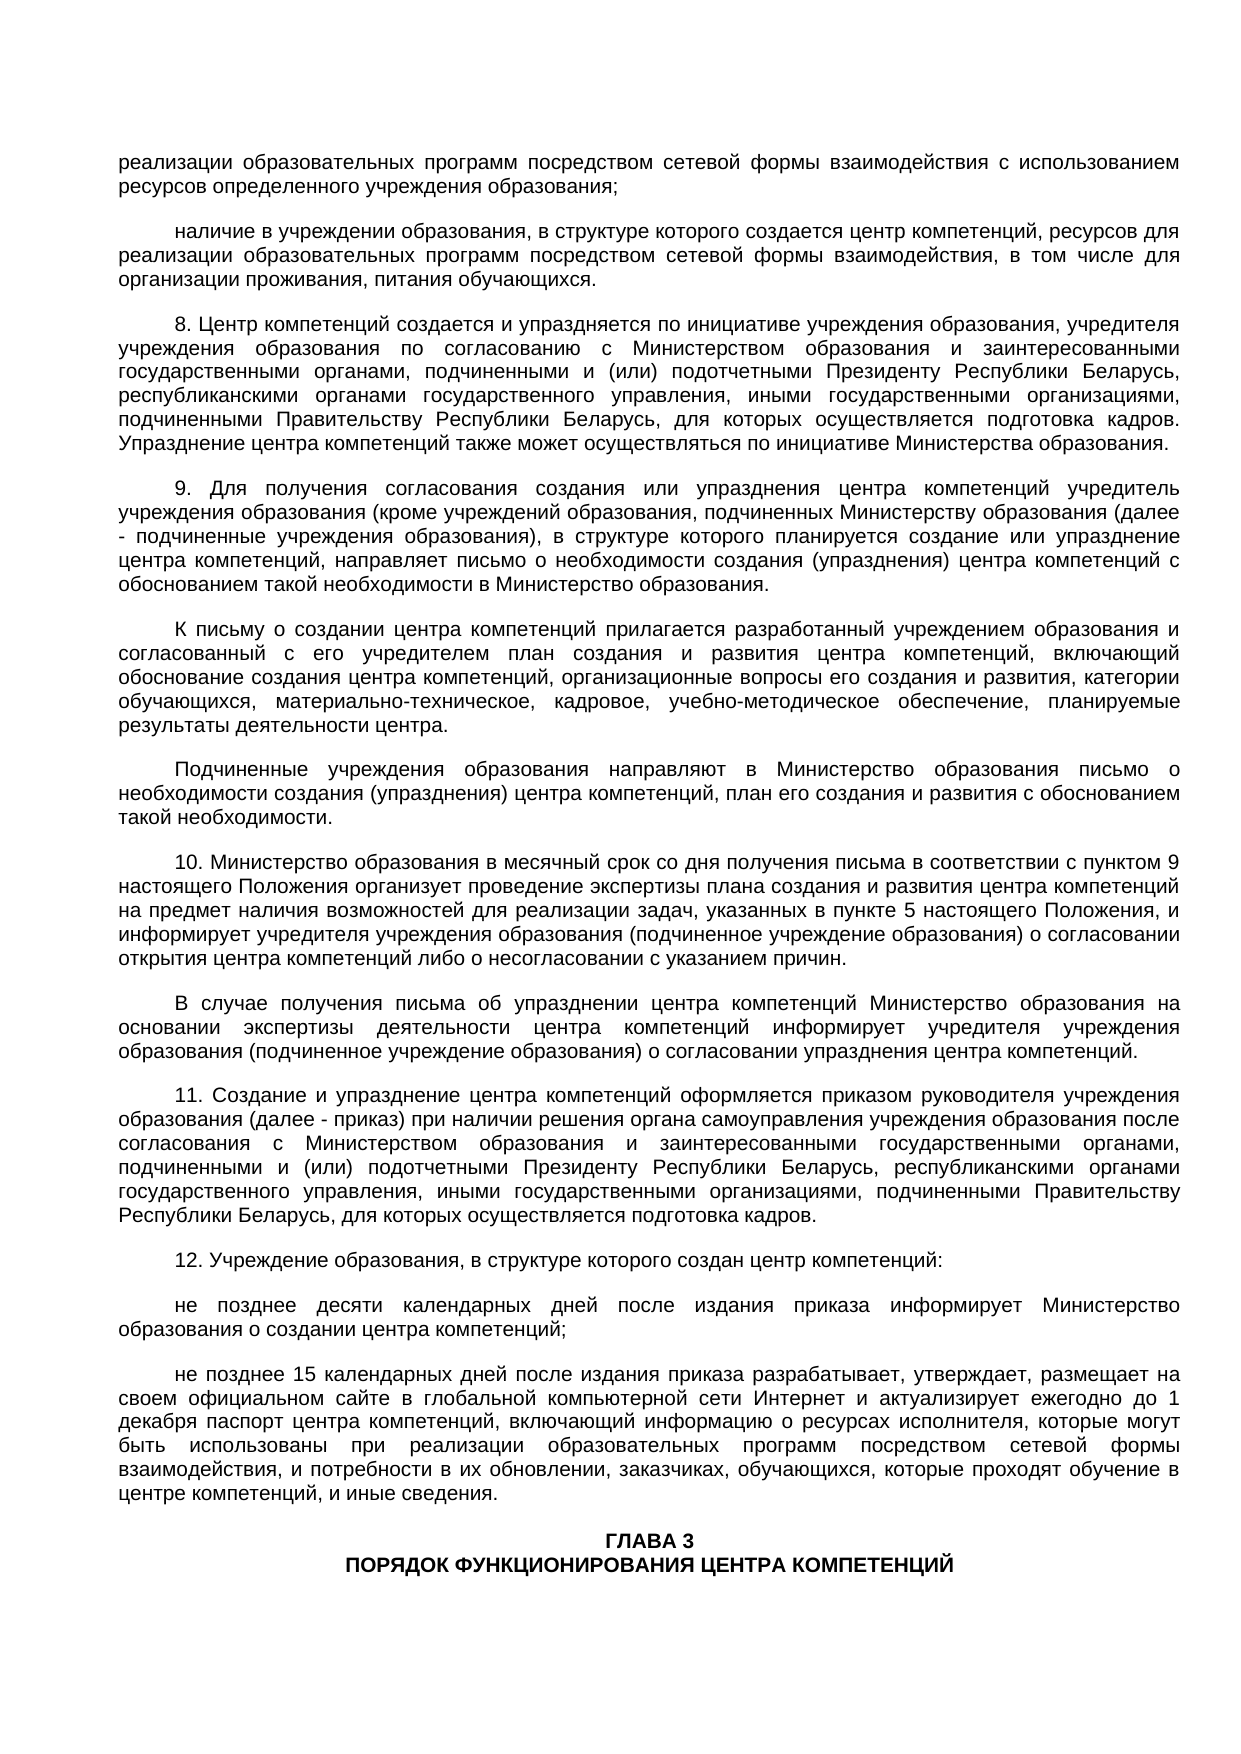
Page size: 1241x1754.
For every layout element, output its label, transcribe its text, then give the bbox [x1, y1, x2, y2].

text 12. Учреждение образования, в структуре которого создан центр компетенций: [118, 1248, 1181, 1272]
text 11. Создание и упразднение центра компетенций оформляется приказом руководителя учреждения образования (далее - приказ) при наличии решения органа самоуправления учреждения образования после согласования с Министерством образования и заинтересованными государственными органами, подчиненными и (или) подотчетными Президенту Республики Беларусь, республиканскими органами государственного управления, иными государственными организациями, подчиненными Правительству Республики Беларусь, для которых осуществляется подготовка кадров. [118, 1083, 1181, 1227]
text В случае получения письма об упразднении центра компетенций Министерство образования на основании экспертизы деятельности центра компетенций информирует учредителя учреждения образования (подчиненное учреждение образования) о согласовании упразднения центра компетенций. [118, 991, 1181, 1062]
text ГЛАВА 3 [118, 1529, 1181, 1553]
text ПОРЯДОК ФУНКЦИОНИРОВАНИЯ ЦЕНТРА КОМПЕТЕНЦИЙ [118, 1553, 1181, 1577]
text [118, 150, 1181, 198]
text 10. Министерство образования в месячный срок со дня получения письма в соответствии с пунктом 9 настоящего Положения организует проведение экспертизы плана создания и развития центра компетенций на предмет наличия возможностей для реализации задач, указанных в пункте 5 настоящего Положения, и информирует учредителя учреждения образования (подчиненное учреждение образования) о согласовании открытия центра компетенций либо о несогласовании с указанием причин. [118, 850, 1181, 970]
text не позднее десяти календарных дней после издания приказа информирует Министерство образования о создании центра компетенций; [118, 1293, 1181, 1341]
text Подчиненные учреждения образования направляют в Министерство образования письмо о необходимости создания (упразднения) центра компетенций, план его создания и развития с обоснованием такой необходимости. [118, 757, 1181, 829]
text 8. Центр компетенций создается и упраздняется по инициативе учреждения образования, учредителя учреждения образования по согласованию с Министерством образования и заинтересованными государственными органами, подчиненными и (или) подотчетными Президенту Республики Беларусь, республиканскими органами государственного управления, иными государственными организациями, подчиненными Правительству Республики Беларусь, для которых осуществляется подготовка кадров. Упразднение центра компетенций также может осуществляться по инициативе Министерства образования. [118, 311, 1181, 455]
text наличие в учреждении образования, в структуре которого создается центр компетенций, ресурсов для реализации образовательных программ посредством сетевой формы взаимодействия, в том числе для организации проживания, питания обучающихся. [118, 219, 1181, 291]
text К письму о создании центра компетенций прилагается разработанный учреждением образования и согласованный с его учредителем план создания и развития центра компетенций, включающий обоснование создания центра компетенций, организационные вопросы его создания и развития, категории обучающихся, материально-техническое, кадровое, учебно-методическое обеспечение, планируемые результаты деятельности центра. [118, 617, 1181, 736]
text не позднее 15 календарных дней после издания приказа разрабатывает, утверждает, размещает на своем официальном сайте в глобальной компьютерной сети Интернет и актуализирует ежегодно до 1 декабря паспорт центра компетенций, включающий информацию о ресурсах исполнителя, которые могут быть использованы при реализации образовательных программ посредством сетевой формы взаимодействия, и потребности в их обновлении, заказчиках, обучающихся, которые проходят обучение в центре компетенций, и иные сведения. [118, 1361, 1181, 1505]
text 9. Для получения согласования создания или упразднения центра компетенций учредитель учреждения образования (кроме учреждений образования, подчиненных Министерству образования (далее - подчиненные учреждения образования), в структуре которого планируется создание или упразднение центра компетенций, направляет письмо о необходимости создания (упразднения) центра компетенций с обоснованием такой необходимости в Министерство образования. [118, 476, 1181, 596]
